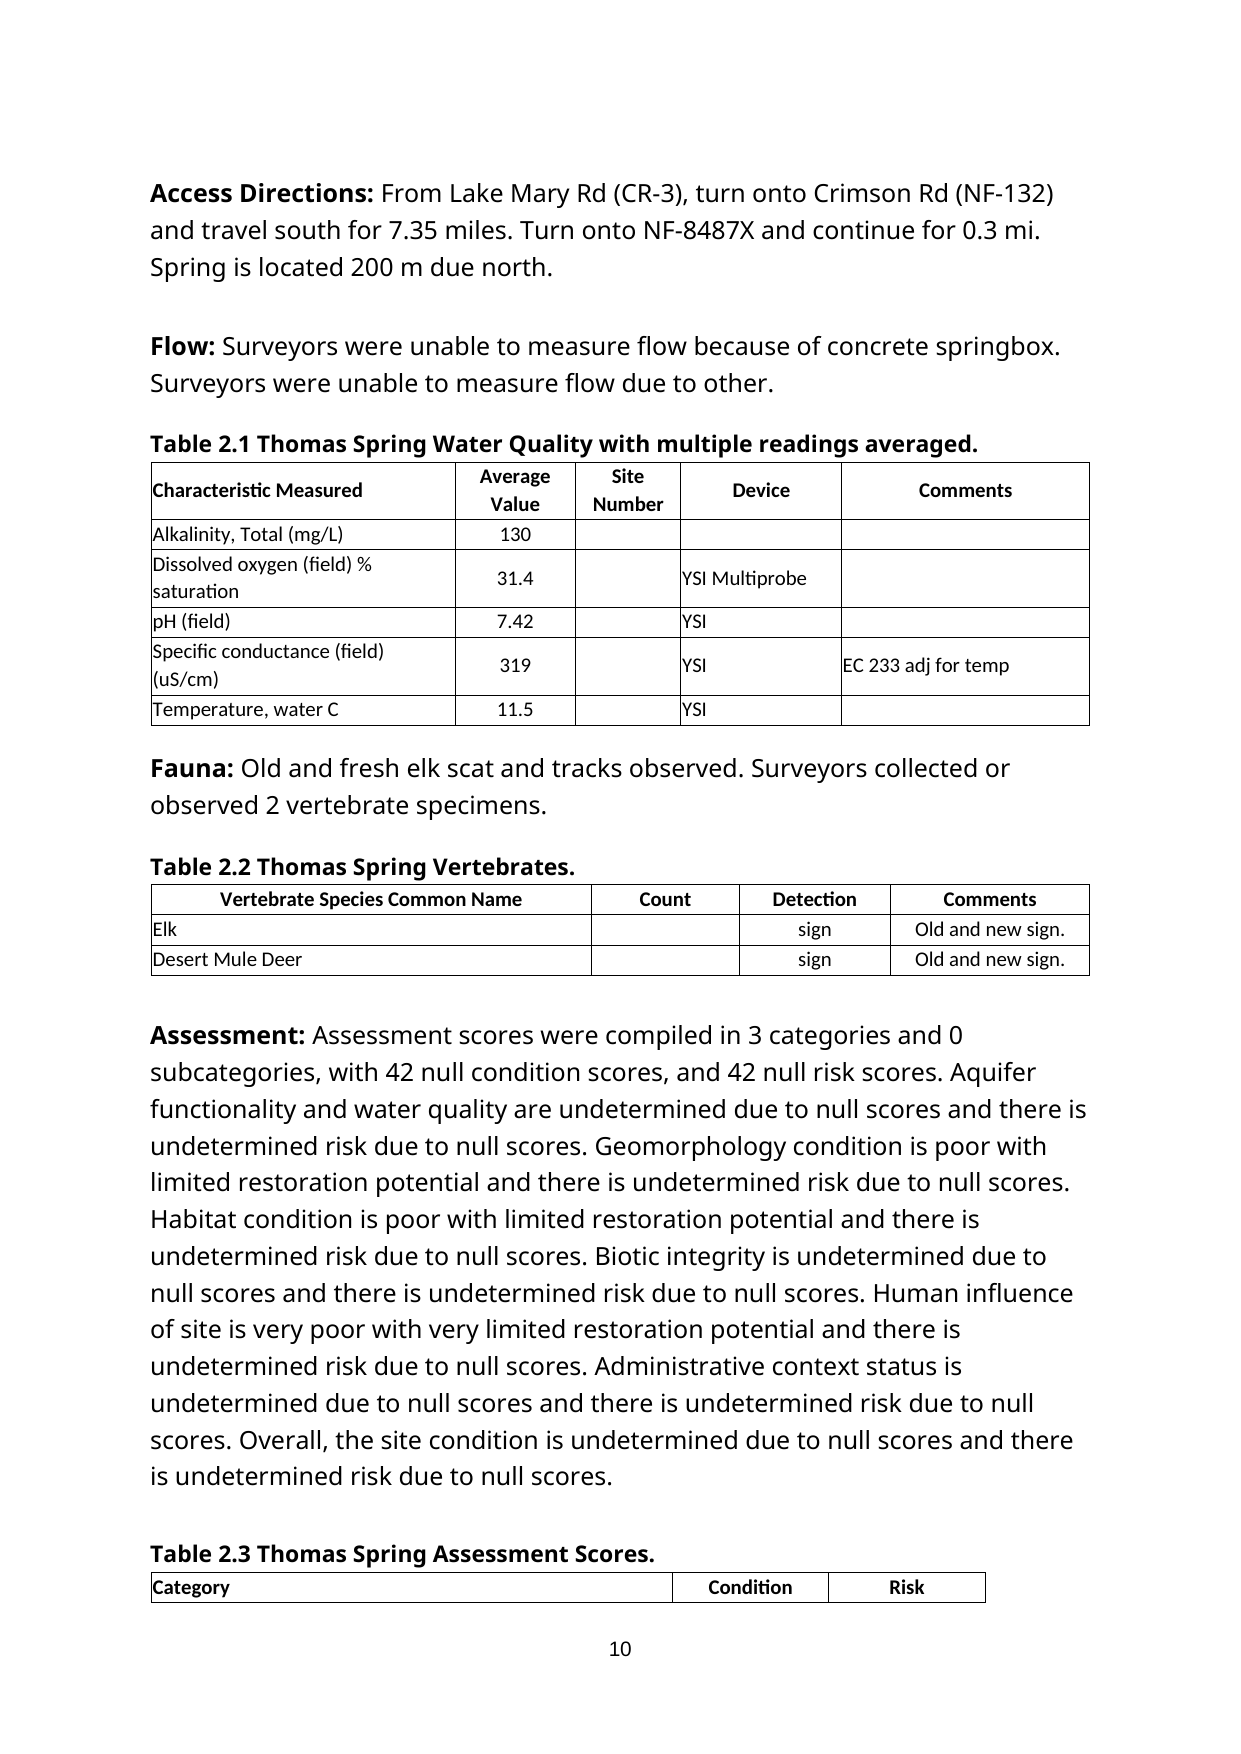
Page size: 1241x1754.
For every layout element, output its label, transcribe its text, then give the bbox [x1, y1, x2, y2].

table_cell 11.5 [456, 696, 575, 724]
table_cell [842, 550, 1089, 607]
table_cell Alkalinity, Total (mg/L) [152, 520, 455, 549]
table_cell Specific conductance (field) (uS/cm) [152, 638, 455, 694]
table_cell [842, 520, 1089, 549]
table_header Category [152, 1573, 672, 1602]
table_cell [576, 550, 680, 607]
table_cell [842, 696, 1089, 724]
table_cell [592, 915, 739, 944]
table_cell [842, 608, 1089, 637]
table_header Count [592, 885, 739, 914]
text Assessment: Assessment scores were compiled in 3 categories and 0 subcategories, with 42 null condition scores, and 42 null risk scores. Aquifer functionality and water quality are undetermined due to null scores and there is undetermined risk due to null scores. Geomorphology condition is poor with limited restoration potential and there is undetermined risk due to null scores. Habitat condition is poor with limited restoration potential and there is undetermined risk due to null scores. Biotic integrity is undetermined due to null scores and there is undetermined risk due to null scores. Human influence of site is very poor with very limited restoration potential and there is undetermined risk due to null scores. Administrative context status is undetermined due to null scores and there is undetermined risk due to null scores. Overall, the site condition is undetermined due to null scores and there is undetermined risk due to null scores. [150, 1018, 1090, 1493]
table_header Site Number [576, 463, 680, 519]
text Table 2.3 Thomas Spring Assessment Scores. [150, 1538, 1090, 1569]
table_cell [576, 520, 680, 549]
table_cell YSI [681, 608, 841, 637]
table_header Risk [829, 1573, 985, 1602]
table_cell Dissolved oxygen (field) % saturation [152, 550, 455, 607]
table_cell Elk [152, 915, 591, 944]
table_cell Temperature, water C [152, 696, 455, 724]
table_cell YSI Multiprobe [681, 550, 841, 607]
table_cell Desert Mule Deer [152, 946, 591, 974]
text Table 2.1 Thomas Spring Water Quality with multiple readings averaged. [150, 428, 1090, 459]
table_cell 130 [456, 520, 575, 549]
table_cell pH (field) [152, 608, 455, 637]
table_cell Old and new sign. [891, 946, 1089, 974]
table_header Vertebrate Species Common Name [152, 885, 591, 914]
text Flow: Surveyors were unable to measure flow because of concrete springbox. Surveyors were unable to measure flow due to other. [150, 329, 1090, 399]
table_cell [681, 520, 841, 549]
table_cell EC 233 adj for temp [842, 638, 1089, 694]
table_header Comments [891, 885, 1089, 914]
table_header Characteristic Measured [152, 463, 455, 519]
table_cell 31.4 [456, 550, 575, 607]
table_cell YSI [681, 638, 841, 694]
table_cell sign [740, 946, 890, 974]
table_cell sign [740, 915, 890, 944]
table_header Detection [740, 885, 890, 914]
table_cell [576, 696, 680, 724]
table_cell 7.42 [456, 608, 575, 637]
table_cell [576, 608, 680, 637]
table_cell [592, 946, 739, 974]
table_header Comments [842, 463, 1089, 519]
table_header Device [681, 463, 841, 519]
table_header Average Value [456, 463, 575, 519]
table_cell YSI [681, 696, 841, 724]
table_cell 319 [456, 638, 575, 694]
table_header Condition [673, 1573, 828, 1602]
text Table 2.2 Thomas Spring Vertebrates. [150, 851, 1090, 882]
table_cell [576, 638, 680, 694]
text Fauna: Old and fresh elk scat and tracks observed. Surveyors collected or observed 2 vertebrate specimens. [150, 751, 1090, 822]
text Access Directions: From Lake Mary Rd (CR-3), turn onto Crimson Rd (NF-132) and travel south for 7.35 miles. Turn onto NF-8487X and continue for 0.3 mi. Spring is located 200 m due north. [150, 176, 1090, 283]
table_cell Old and new sign. [891, 915, 1089, 944]
